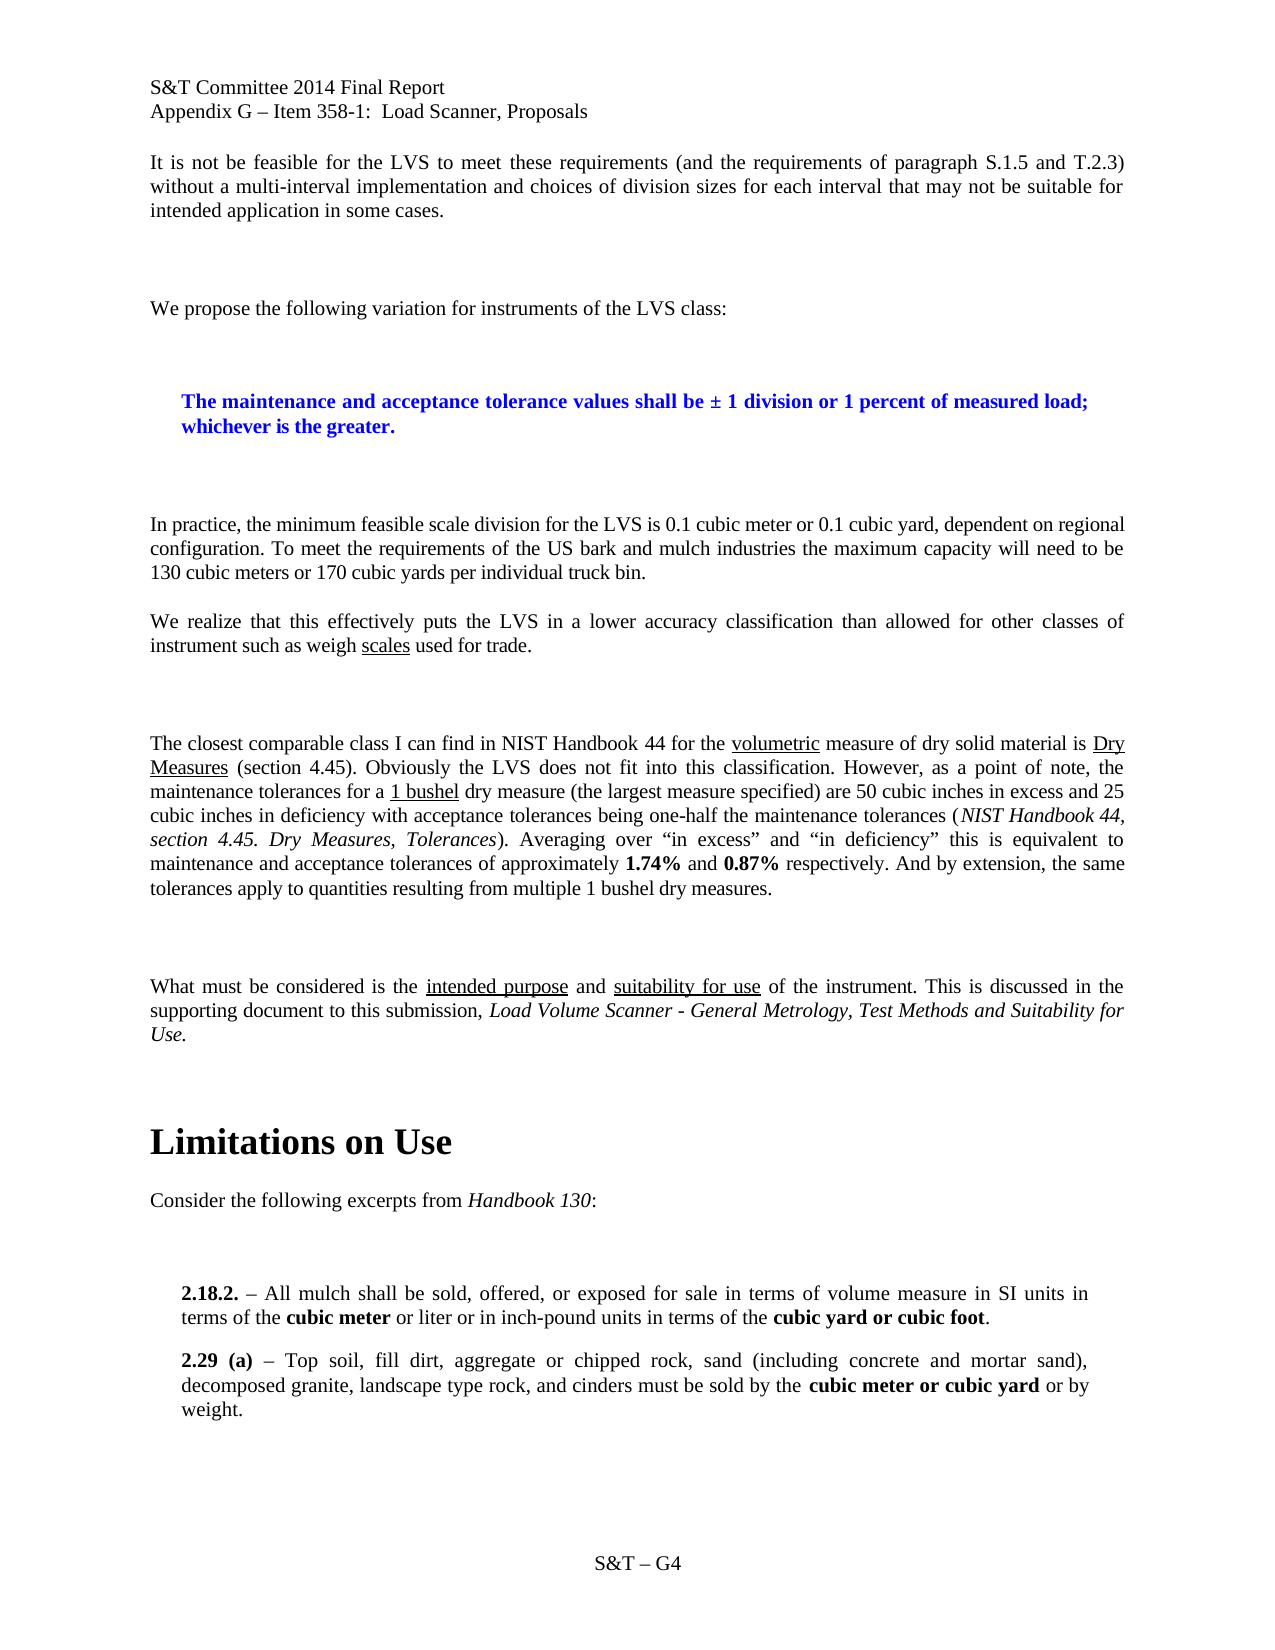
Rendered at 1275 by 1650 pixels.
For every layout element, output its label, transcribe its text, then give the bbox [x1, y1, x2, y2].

text Limitations on Use [150, 1120, 1125, 1163]
text We propose the following variation for instruments of the LVS class: [150, 296, 1125, 320]
text 2.18.2. – All mulch shall be sold, offered, or exposed for sale in terms of volume measure in SI units in terms of the cubic meter or liter or in inch-pound units in terms of the cubic yard or cubic foot. [181, 1281, 1090, 1329]
text The closest comparable class I can find in NIST Handbook 44 for the volumetric measure of dry solid material is Dry Measures (section 4.45). Obviously the LVS does not fit into this classification. However, as a point of note, the maintenance tolerances for a 1 bushel dry measure (the largest measure specified) are 50 cubic inches in excess and 25 cubic inches in deficiency with acceptance tolerances being one-half the maintenance tolerances (NIST Handbook 44, section 4.45. Dry Measures, Tolerances). Averaging over “in excess” and “in deficiency” this is equivalent to maintenance and acceptance tolerances of approximately 1.74% and 0.87% respectively. And by extension, the same tolerances apply to quantities resulting from multiple 1 bushel dry measures. [150, 731, 1125, 899]
text 2.29 (a) – Top soil, fill dirt, aggregate or chipped rock, sand (including concrete and mortar sand), decomposed granite, landscape type rock, and cinders must be sold by the cubic meter or cubic yard or by weight. [181, 1348, 1090, 1421]
text What must be considered is the intended purpose and suitability for use of the instrument. This is discussed in the supporting document to this submission, Load Volume Scanner - General Metrology, Test Methods and Suitability for Use. [150, 973, 1125, 1046]
text We realize that this effectively puts the LVS in a lower accuracy classification than allowed for other classes of instrument such as weigh scales used for trade. [150, 609, 1125, 657]
text The maintenance and acceptance tolerance values shall be ± 1 division or 1 percent of measured load; whichever is the greater. [181, 389, 1090, 438]
text Consider the following excerpts from Handbook 130: [150, 1188, 1125, 1212]
text It is not be feasible for the LVS to meet these requirements (and the requirements of paragraph S.1.5 and T.2.3) without a multi-interval implementation and choices of division sizes for each interval that may not be suitable for intended application in some cases. [150, 150, 1125, 222]
text In practice, the minimum feasible scale division for the LVS is 0.1 cubic meter or 0.1 cubic yard, dependent on regional configuration. To meet the requirements of the US bark and mulch industries the maximum capacity will need to be 130 cubic meters or 170 cubic yards per individual truck bin. [150, 512, 1125, 584]
